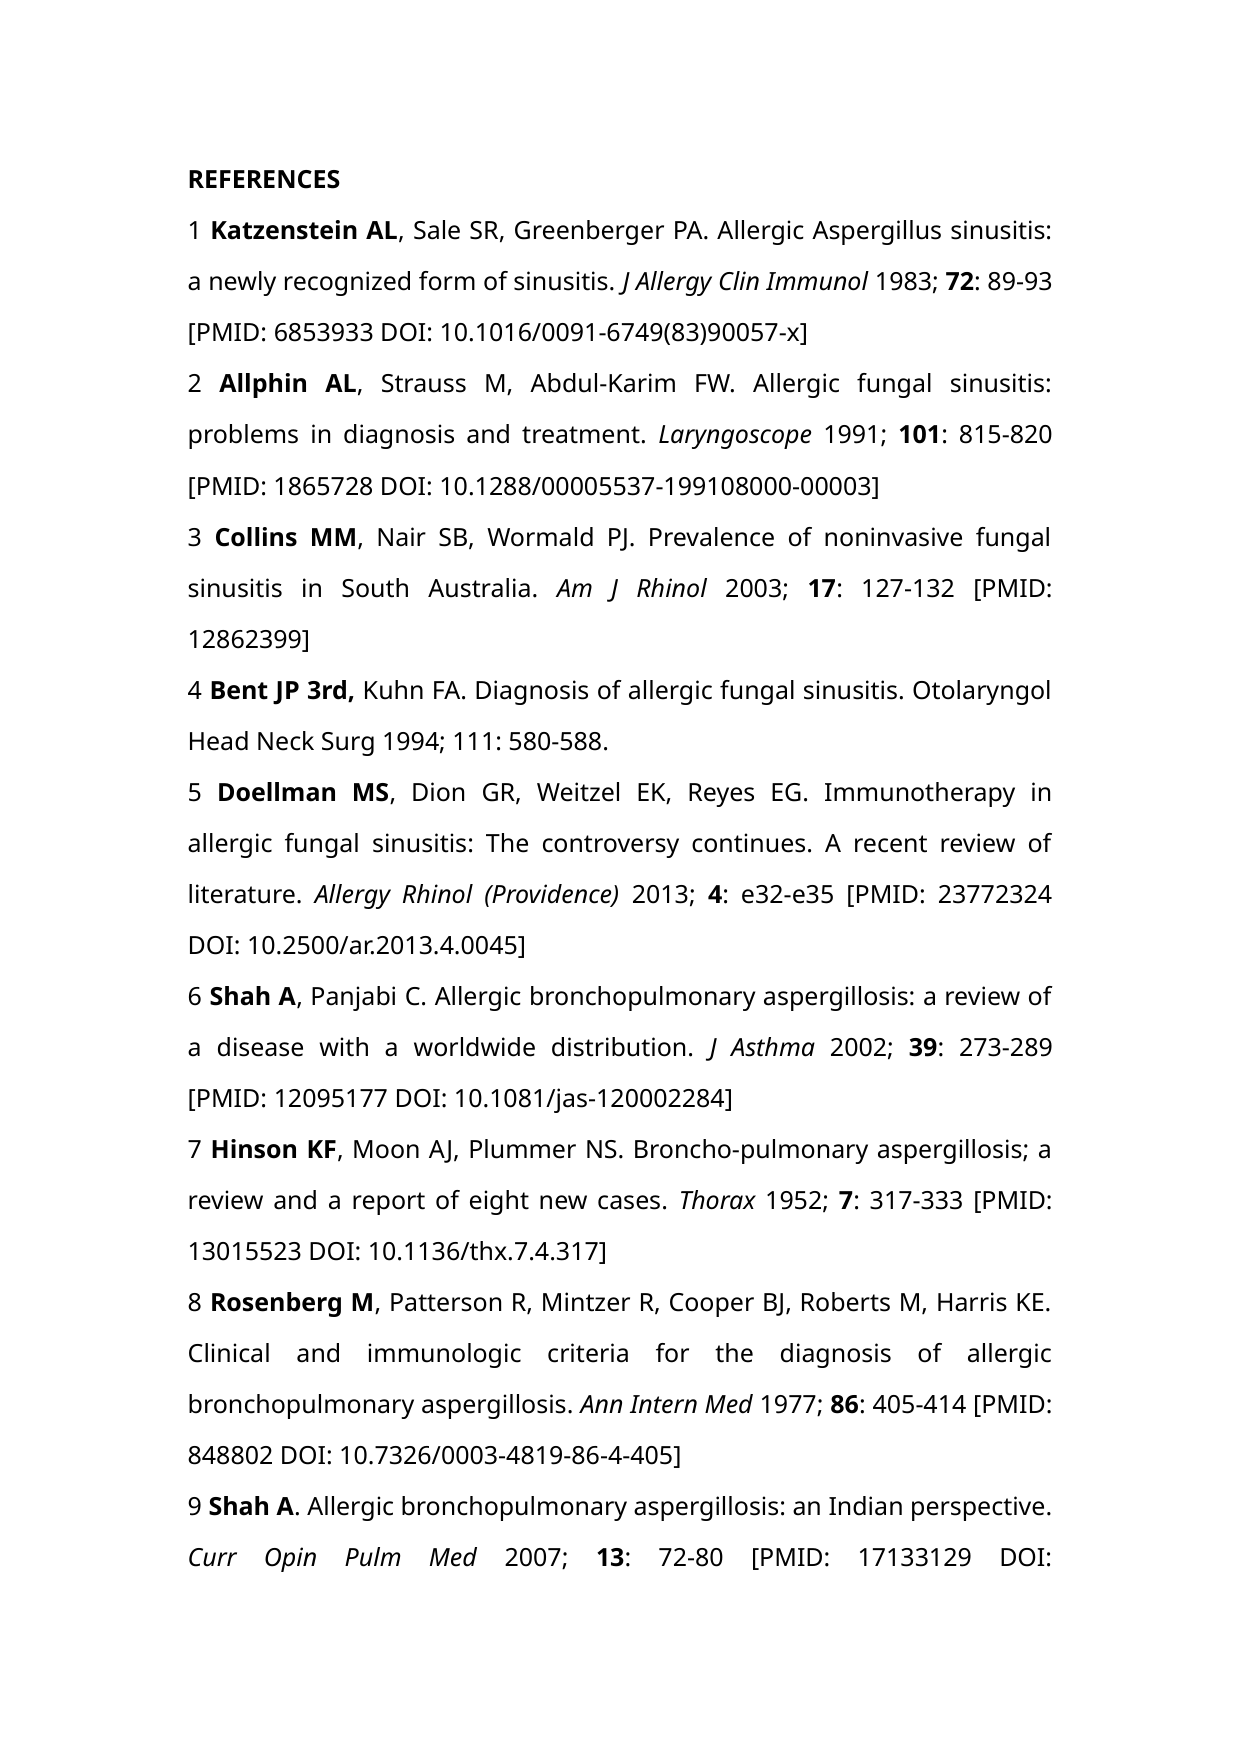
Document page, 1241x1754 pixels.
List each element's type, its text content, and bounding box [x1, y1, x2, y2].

text 3 Collins MM, Nair SB, Wormald PJ. Prevalence of noninvasive fungal sinusitis in South Australia. Am J Rhinol 2003; 17: 127-132 [PMID: 12862399] [187, 519, 1053, 655]
text 4 Bent JP 3rd, Kuhn FA. Diagnosis of allergic fungal sinusitis. Otolaryngol Head Neck Surg 1994; 111: 580-588. [187, 672, 1053, 757]
text 7 Hinson KF, Moon AJ, Plummer NS. Broncho-pulmonary aspergillosis; a review and a report of eight new cases. Thorax 1952; 7: 317-333 [PMID: 13015523 DOI: 10.1136/thx.7.4.317] [187, 1132, 1053, 1268]
text 2 Allphin AL, Strauss M, Abdul-Karim FW. Allergic fungal sinusitis: problems in diagnosis and treatment. Laryngoscope 1991; 101: 815-820 [PMID: 1865728 DOI: 10.1288/00005537-199108000-00003] [187, 366, 1053, 502]
text 5 Doellman MS, Dion GR, Weitzel EK, Reyes EG. Immunotherapy in allergic fungal sinusitis: The controversy continues. A recent review of literature. Allergy Rhinol (Providence) 2013; 4: e32-e35 [PMID: 23772324 DOI: 10.2500/ar.2013.4.0045] [187, 774, 1053, 962]
text REFERENCES [187, 162, 1053, 196]
text 6 Shah A, Panjabi C. Allergic bronchopulmonary aspergillosis: a review of a disease with a worldwide distribution. J Asthma 2002; 39: 273-289 [PMID: 12095177 DOI: 10.1081/jas-120002284] [187, 979, 1053, 1115]
text 8 Rosenberg M, Patterson R, Mintzer R, Cooper BJ, Roberts M, Harris KE. Clinical and immunologic criteria for the diagnosis of allergic bronchopulmonary aspergillosis. Ann Intern Med 1977; 86: 405-414 [PMID: 848802 DOI: 10.7326/0003-4819-86-4-405] [187, 1285, 1053, 1472]
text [187, 1489, 1053, 1574]
text 1 Katzenstein AL, Sale SR, Greenberger PA. Allergic Aspergillus sinusitis: a newly recognized form of sinusitis. J Allergy Clin Immunol 1983; 72: 89-93 [PMID: 6853933 DOI: 10.1016/0091-6749(83)90057-x] [187, 213, 1053, 349]
